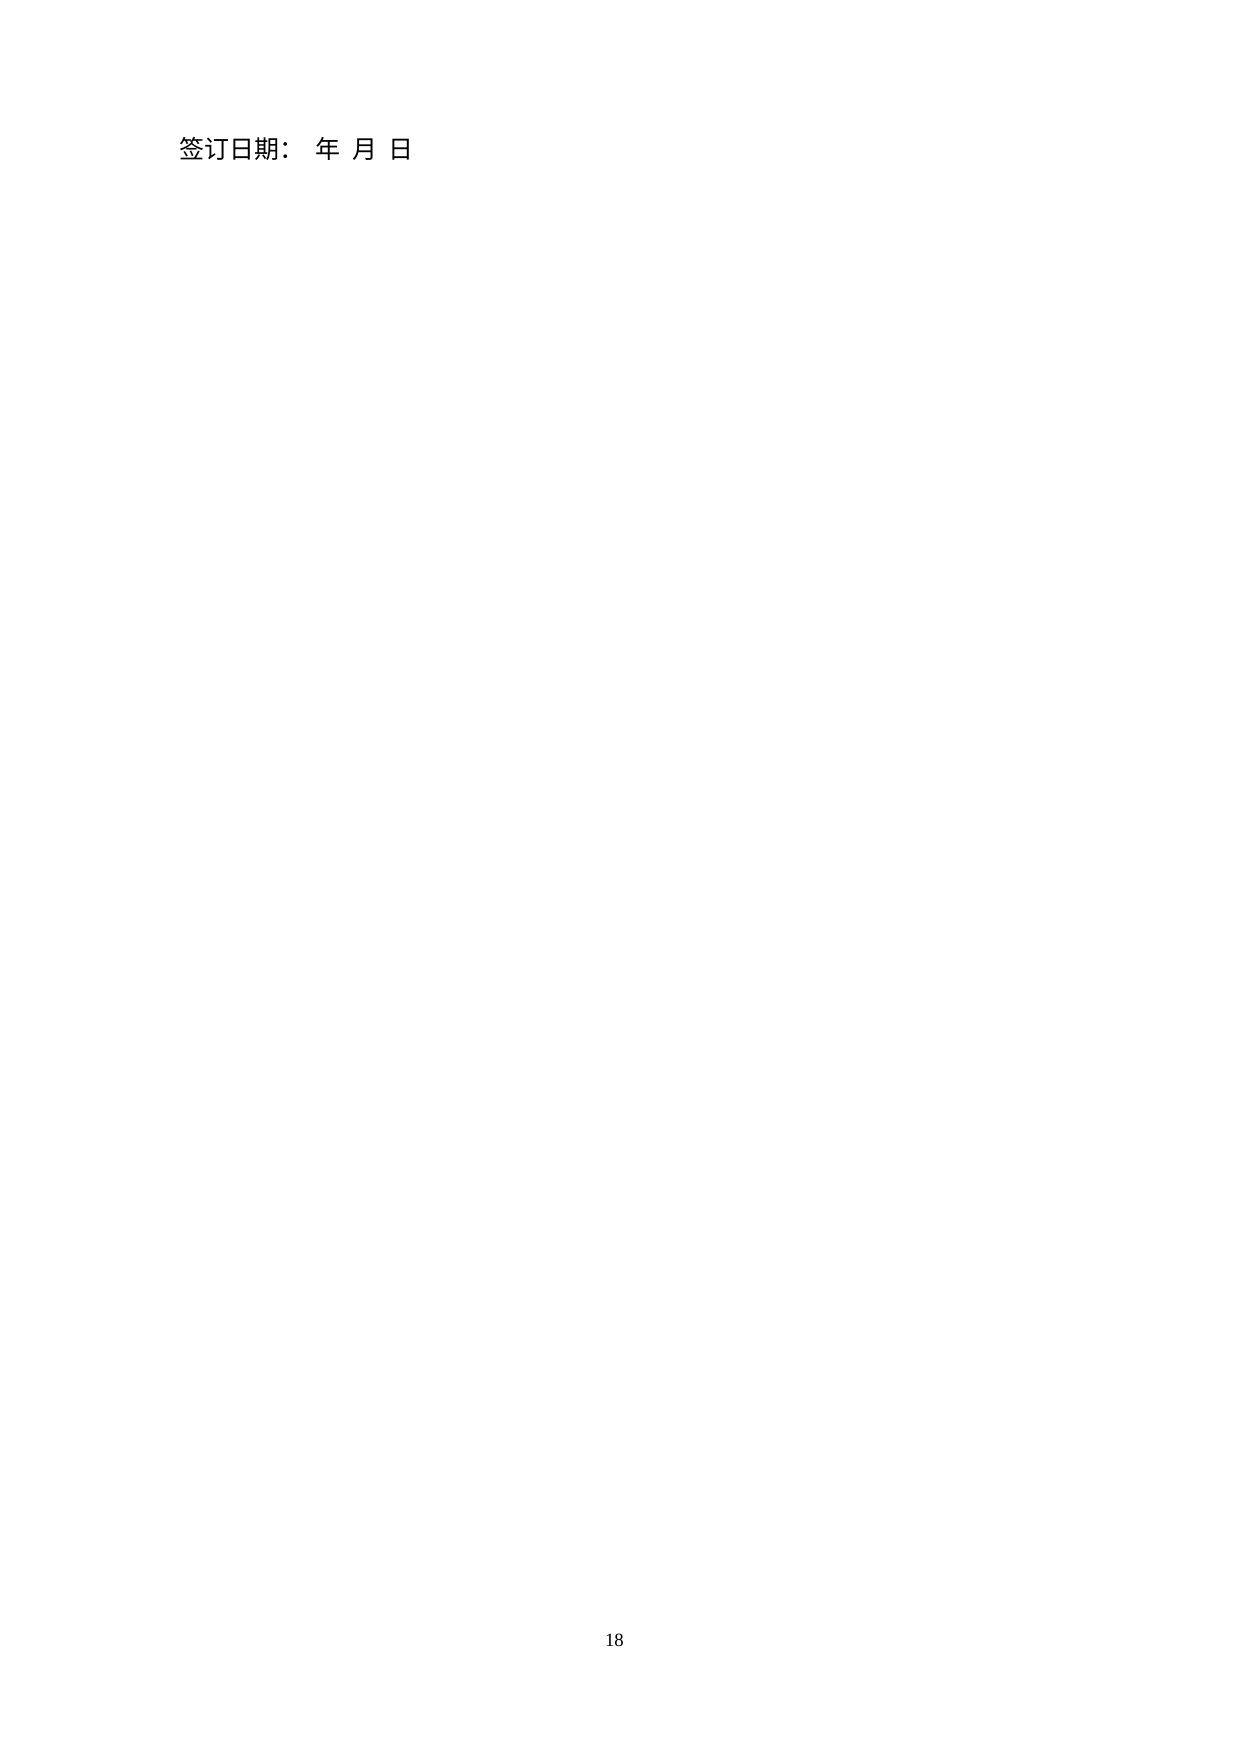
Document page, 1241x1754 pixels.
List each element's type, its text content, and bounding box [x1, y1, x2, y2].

text 签订日期： 年 月 日 [136, 130, 1093, 166]
